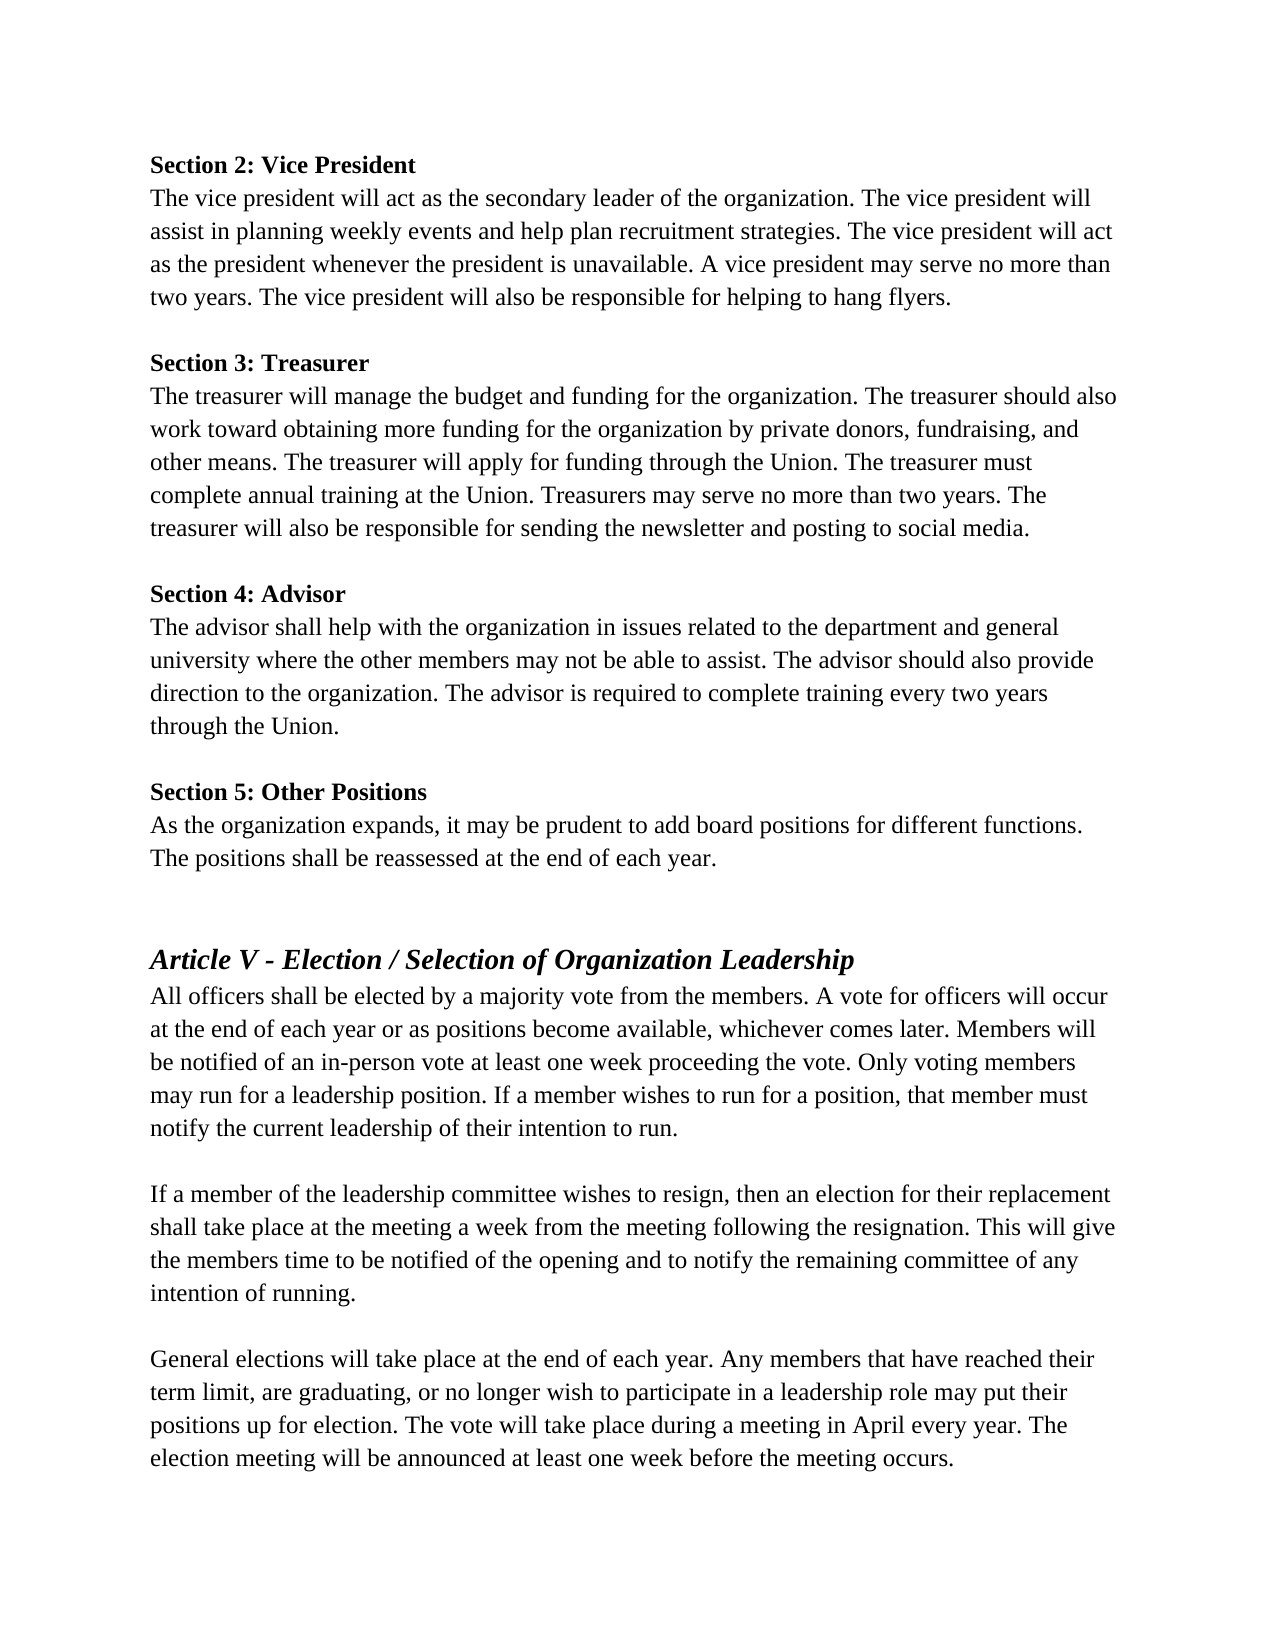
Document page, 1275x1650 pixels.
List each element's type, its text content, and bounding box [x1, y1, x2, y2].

text Section 5: Other Positions [150, 777, 1125, 806]
text The vice president will act as the secondary leader of the organization. The vice president will assist in planning weekly events and help plan recruitment strategies. The vice president will act as the president whenever the president is unavailable. A vice president may serve no more than two years. The vice president will also be responsible for helping to hang flyers. [150, 183, 1125, 311]
text Section 4: Advisor [150, 579, 1125, 608]
text The advisor shall help with the organization in issues related to the department and general university where the other members may not be able to assist. The advisor should also provide direction to the organization. The advisor is required to complete training every two years through the Union. [150, 612, 1125, 740]
text If a member of the leadership committee wishes to resign, then an election for their replacement shall take place at the meeting a week from the meeting following the resignation. This will give the members time to be notified of the opening and to notify the remaining committee of any intention of running. [150, 1179, 1125, 1307]
text Section 3: Treasurer [150, 348, 1125, 377]
text General elections will take place at the end of each year. Any members that have reached their term limit, are graduating, or no longer wish to participate in a leadership role may put their positions up for election. The vote will take place during a meeting in April every year. The election meeting will be announced at least one week before the meeting occurs. [150, 1344, 1125, 1472]
text Article V - Election / Selection of Organization Leadership [150, 942, 1125, 976]
text Section 2: Vice President [150, 150, 1125, 179]
text All officers shall be elected by a majority vote from the members. A vote for officers will occur at the end of each year or as positions become available, whichever comes later. Members will be notified of an in-person vote at least one week proceeding the vote. Only voting members may run for a leadership position. If a member wishes to run for a position, that member must notify the current leadership of their intention to run. [150, 981, 1125, 1142]
text As the organization expands, it may be prudent to add board positions for different functions. The positions shall be reassessed at the end of each year. [150, 810, 1125, 872]
text The treasurer will manage the budget and funding for the organization. The treasurer should also work toward obtaining more funding for the organization by private donors, fundraising, and other means. The treasurer will apply for funding through the Union. The treasurer must complete annual training at the Union. Treasurers may serve no more than two years. The treasurer will also be responsible for sending the newsletter and posting to social media. [150, 381, 1125, 542]
